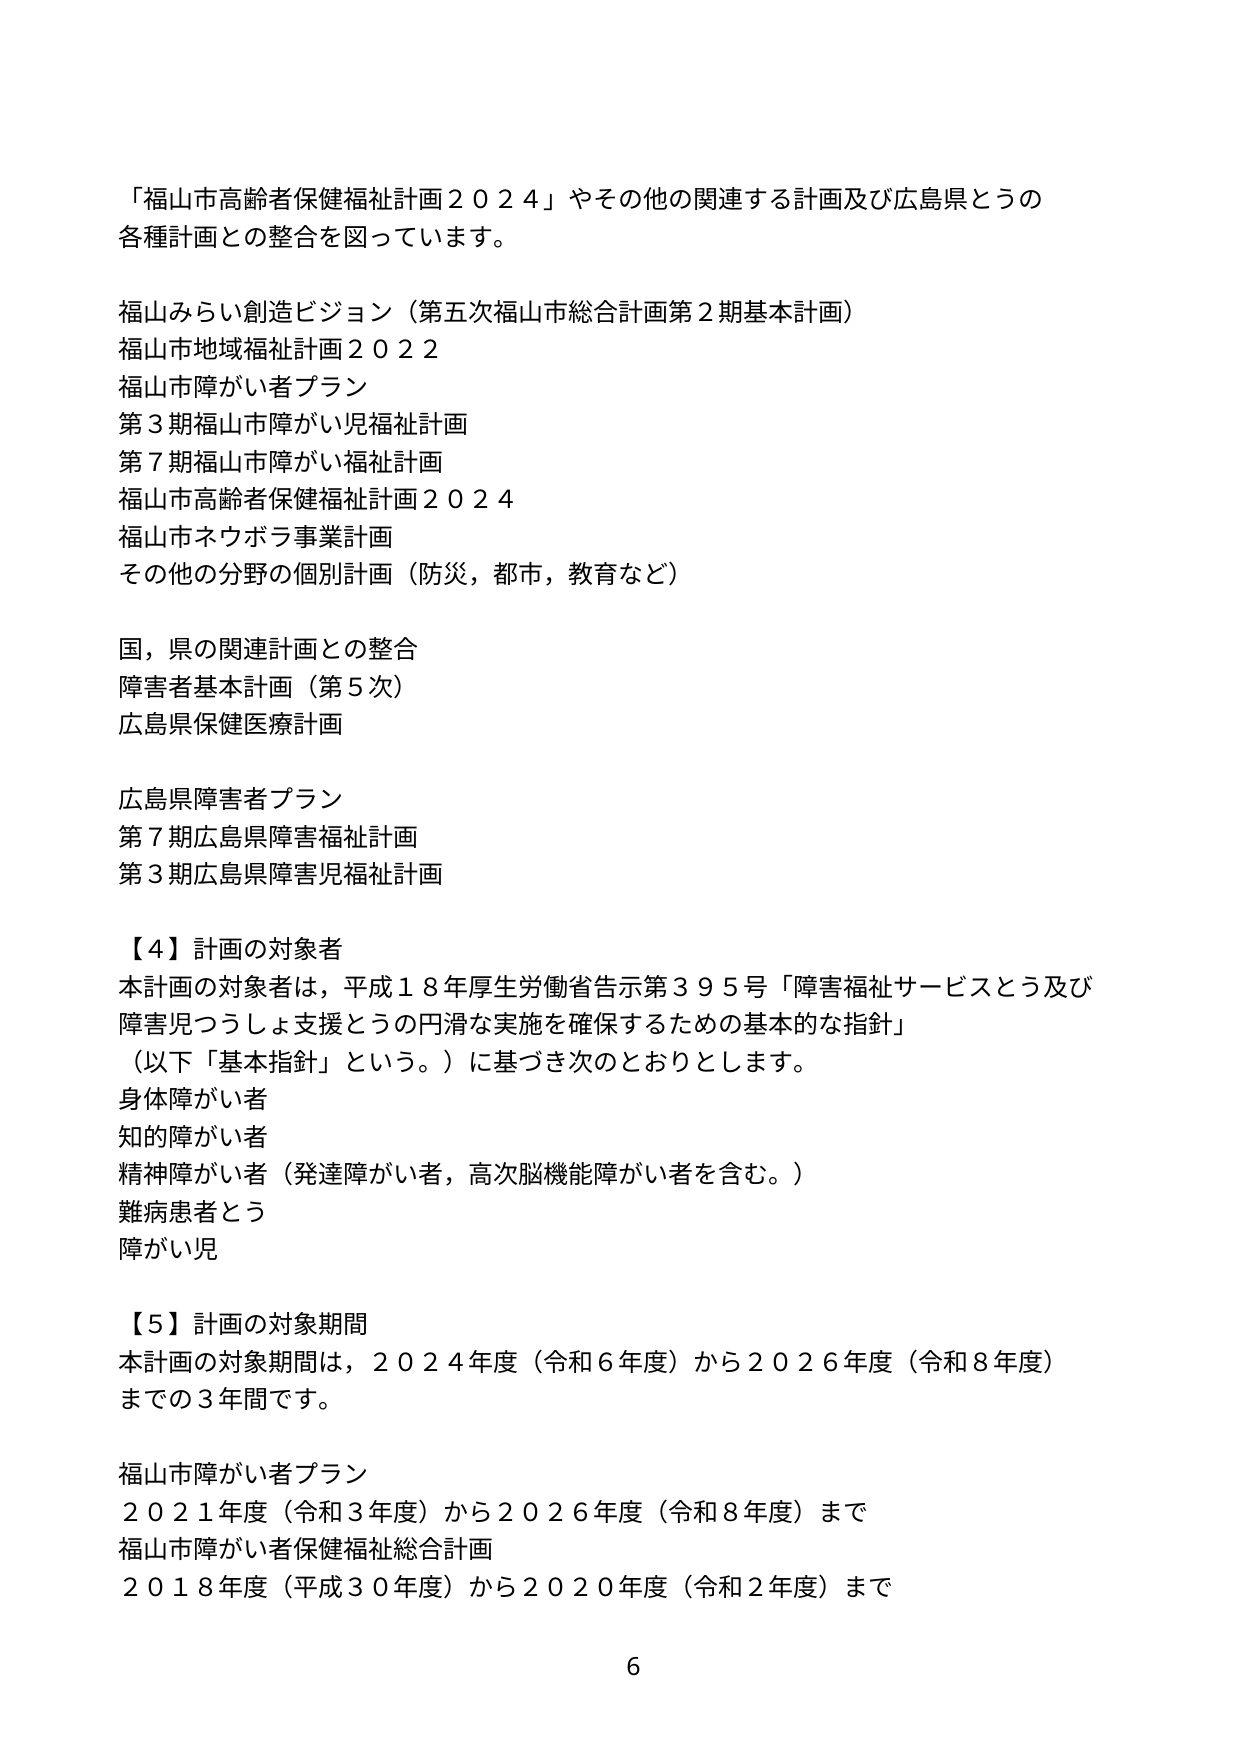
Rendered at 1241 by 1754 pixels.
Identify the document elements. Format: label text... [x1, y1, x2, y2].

text 福山市障がい者保健福祉総合計画 [118, 1529, 1148, 1567]
text 本計画の対象者は，平成１８年厚生労働省告示第３９５号「障害福祉サービスとう及び [118, 967, 1148, 1004]
text 福山市高齢者保健福祉計画２０２４ [118, 479, 1148, 517]
text 障害者基本計画（第５次） [118, 667, 1148, 704]
text 【４】計画の対象者 [118, 929, 1148, 967]
text 第３期福山市障がい児福祉計画 [118, 404, 1148, 442]
text 広島県保健医療計画 [118, 704, 1148, 742]
text 本計画の対象期間は，２０２４年度（令和６年度）から２０２６年度（令和８年度） [118, 1342, 1148, 1379]
text 知的障がい者 [118, 1117, 1148, 1154]
text 精神障がい者（発達障がい者，高次脳機能障がい者を含む。） [118, 1154, 1148, 1192]
text （以下「基本指針」という。）に基づき次のとおりとします。 [118, 1042, 1148, 1079]
text 第７期福山市障がい福祉計画 [118, 442, 1148, 479]
text 身体障がい者 [118, 1079, 1148, 1117]
text 難病患者とう [118, 1192, 1148, 1229]
text 障がい児 [118, 1229, 1148, 1267]
text 福山市ネウボラ事業計画 [118, 517, 1148, 554]
text 第３期広島県障害児福祉計画 [118, 854, 1148, 892]
text ２０２１年度（令和３年度）から２０２６年度（令和８年度）まで [118, 1492, 1148, 1529]
text までの３年間です。 [118, 1379, 1148, 1417]
text 福山市障がい者プラン [118, 1454, 1148, 1492]
text 福山みらい創造ビジョン（第五次福山市総合計画第２期基本計画） [118, 292, 1148, 329]
text 福山市障がい者プラン [118, 367, 1148, 404]
text ２０１８年度（平成３０年度）から２０２０年度（令和２年度）まで [118, 1567, 1148, 1604]
text 国，県の関連計画との整合 [118, 629, 1148, 667]
text その他の分野の個別計画（防災，都市，教育など） [118, 554, 1148, 592]
text 各種計画との整合を図っています。 [118, 217, 1148, 254]
text 【５】計画の対象期間 [118, 1304, 1148, 1342]
text 「福山市高齢者保健福祉計画２０２４」やその他の関連する計画及び広島県とうの [118, 179, 1148, 217]
text 福山市地域福祉計画２０２２ [118, 329, 1148, 367]
text 第７期広島県障害福祉計画 [118, 817, 1148, 854]
text 広島県障害者プラン [118, 779, 1148, 817]
text 障害児つうしょ支援とうの円滑な実施を確保するための基本的な指針」 [118, 1004, 1148, 1042]
